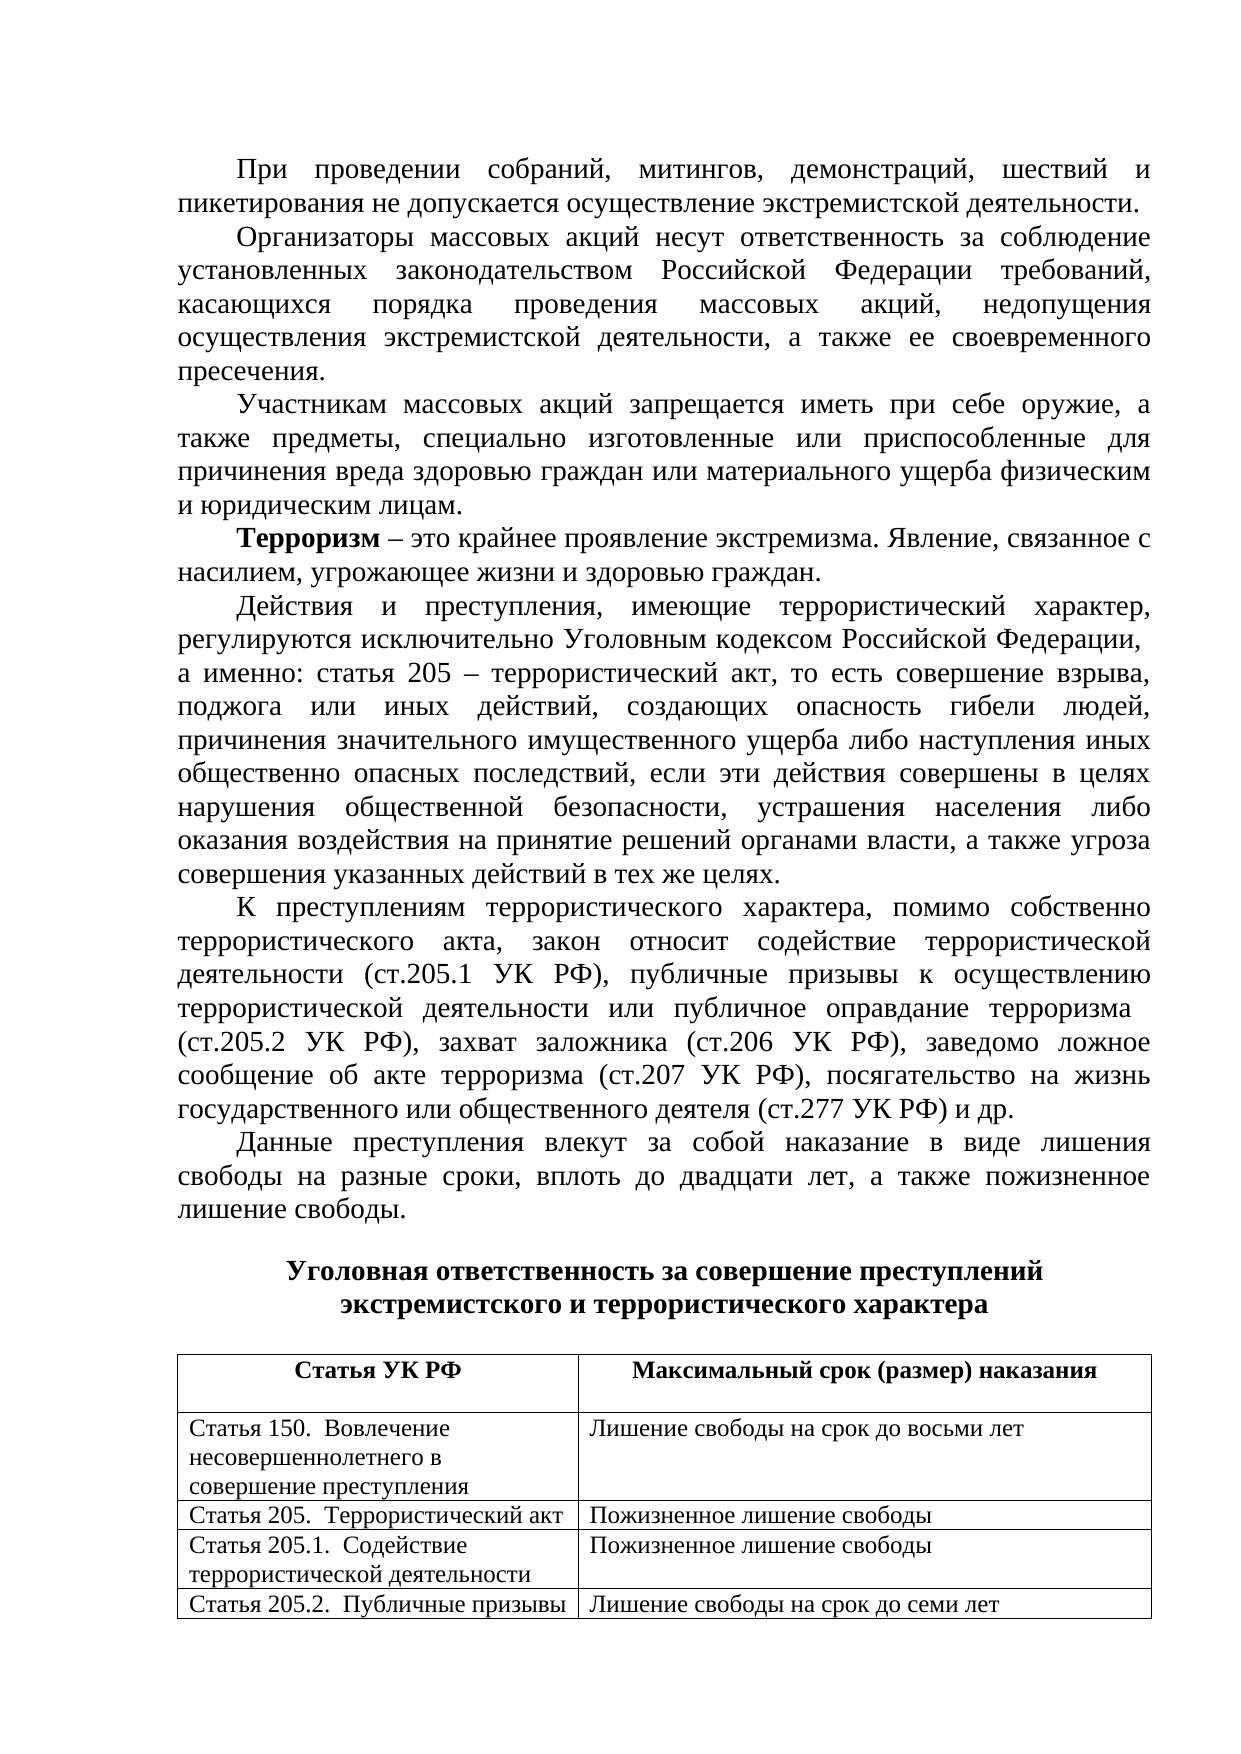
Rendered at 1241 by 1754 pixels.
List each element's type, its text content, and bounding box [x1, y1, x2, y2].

table_cell Лишение свободы на срок до восьми лет [579, 1413, 1151, 1499]
text экстремистского и террористического характера [177, 1287, 1152, 1320]
table_header Максимальный срок (размер) наказания [579, 1355, 1151, 1412]
table_cell Статья 205. Террористический акт [178, 1501, 578, 1529]
text При проведении собраний, митингов, демонстраций, шествий и пикетирования не допускается осуществление экстремистской деятельности. [177, 152, 1152, 219]
table_cell Пожизненное лишение свободы [579, 1530, 1151, 1588]
table_cell Статья 150. Вовлечение несовершеннолетнего в совершение преступления [178, 1413, 578, 1499]
text Терроризм – это крайнее проявление экстремизма. Явление, связанное с насилием, угрожающее жизни и здоровью граждан. [177, 521, 1152, 588]
text К преступлениям террористического характера, помимо собственно террористического акта, закон относит содействие террористической деятельности (ст.205.1 УК РФ), публичные призывы к осуществлению террористической деятельности или публичное оправдание терроризма (ст.205.2 УК РФ), захват заложника (ст.206 УК РФ), заведомо ложное сообщение об акте терроризма (ст.207 УК РФ), посягательство на жизнь государственного или общественного деятеля (ст.277 УК РФ) и др. [177, 889, 1152, 1124]
text Организаторы массовых акций несут ответственность за соблюдение установленных законодательством Российской Федерации требований, касающихся порядка проведения массовых акций, недопущения осуществления экстремистской деятельности, а также ее своевременного пресечения. [177, 219, 1152, 386]
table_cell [178, 1589, 578, 1618]
table_cell Статья 205.1. Содействие террористической деятельности [178, 1530, 578, 1588]
text Участникам массовых акций запрещается иметь при себе оружие, а также предметы, специально изготовленные или приспособленные для причинения вреда здоровью граждан или материального ущерба физическим и юридическим лицам. [177, 386, 1152, 521]
table_cell Пожизненное лишение свободы [579, 1501, 1151, 1529]
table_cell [579, 1589, 1151, 1618]
table_header Статья УК РФ [178, 1355, 578, 1412]
text Данные преступления влекут за собой наказание в виде лишения свободы на разные сроки, вплоть до двадцати лет, а также пожизненное лишение свободы. [177, 1124, 1152, 1225]
text Действия и преступления, имеющие террористический характер, регулируются исключительно Уголовным кодексом Российской Федерации, а именно: статья 205 – террористический акт, то есть совершение взрыва, поджога или иных действий, создающих опасность гибели людей, причинения значительного имущественного ущерба либо наступления иных общественно опасных последствий, если эти действия совершены в целях нарушения общественной безопасности, устрашения населения либо оказания воздействия на принятие решений органами власти, а также угроза совершения указанных действий в тех же целях. [177, 588, 1152, 889]
text Уголовная ответственность за совершение преступлений [177, 1253, 1152, 1287]
